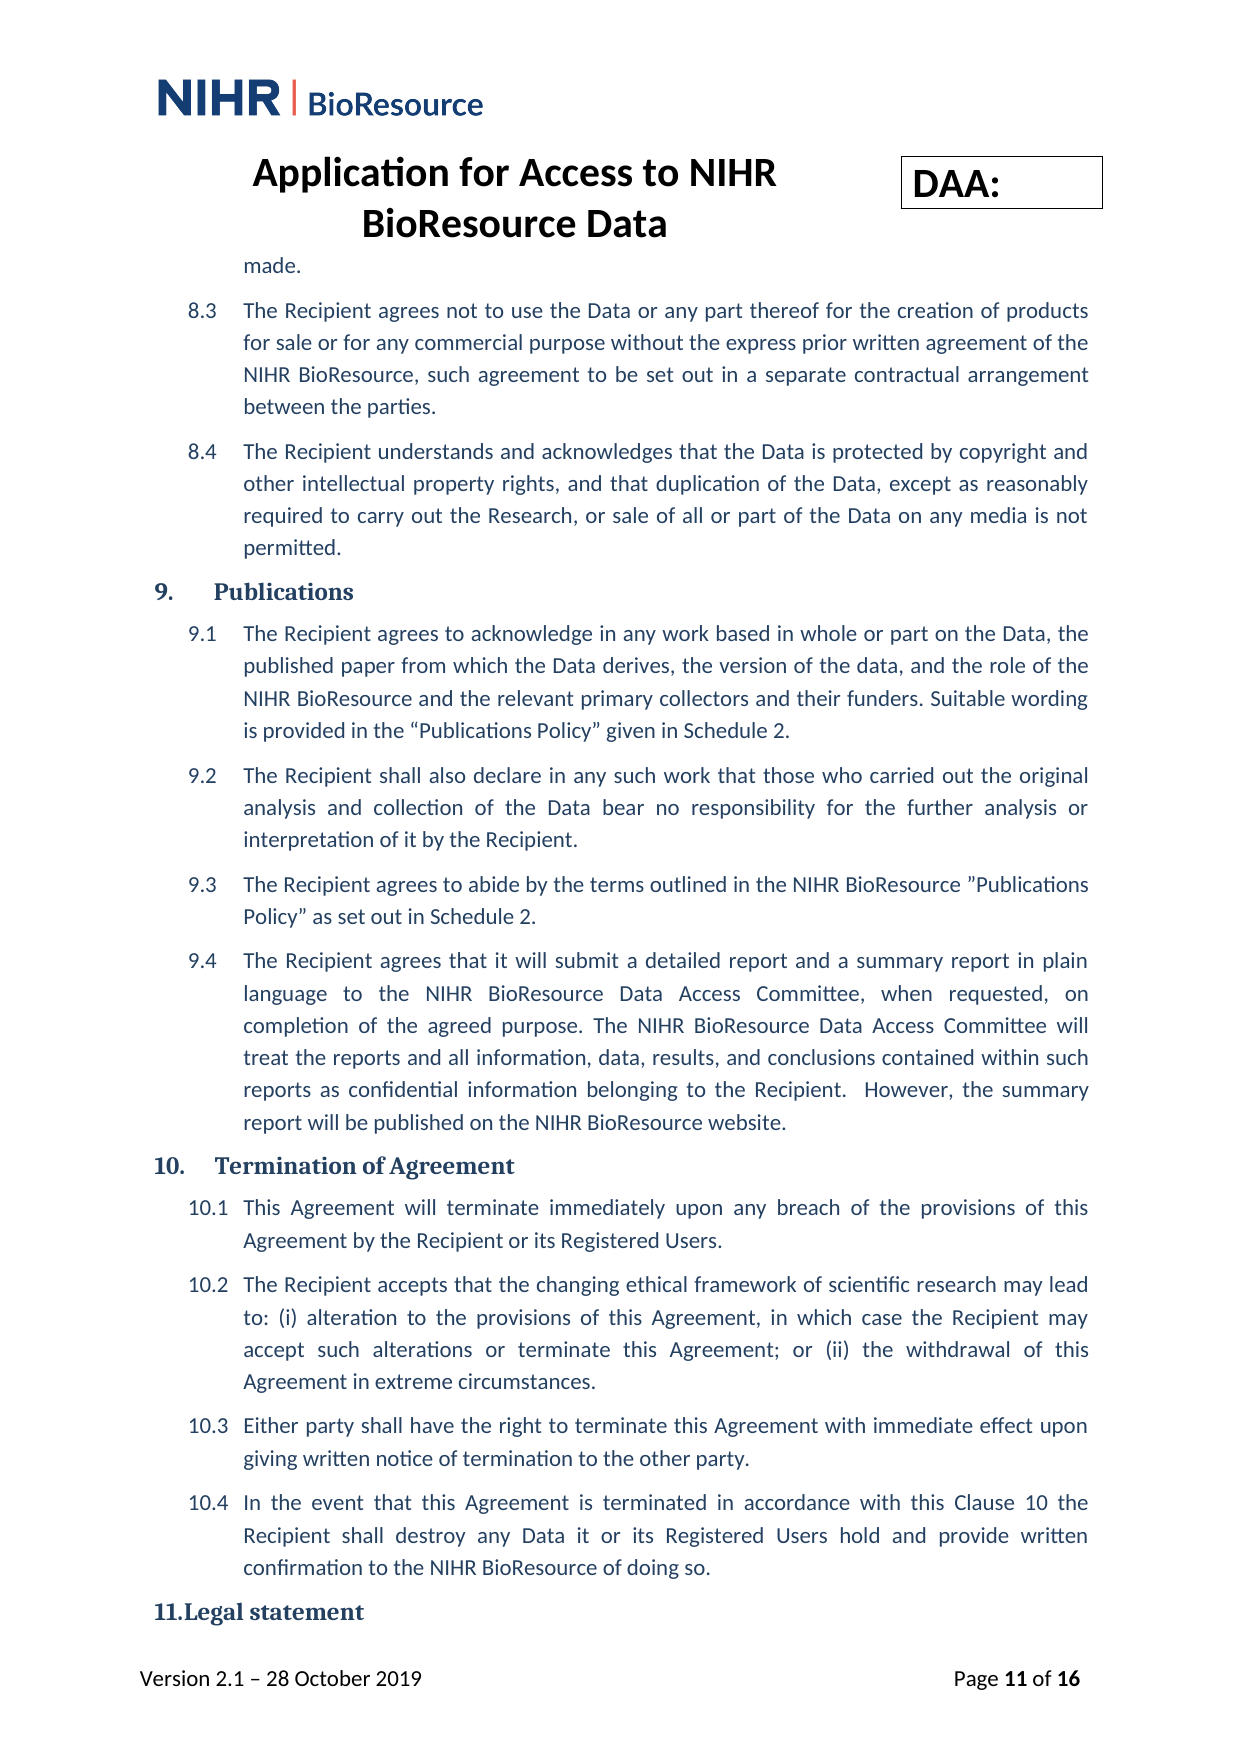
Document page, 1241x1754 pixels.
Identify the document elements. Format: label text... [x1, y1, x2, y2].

list The Recipient understands and acknowledges that the Data is protected by copyright and other intellectual property rights, and that duplication of the Data, except as reasonably required to carry out the Research, or sale of all or part of the Data on any media is not permitted. [188, 437, 1090, 562]
list The Recipient agrees that it will submit a detailed report and a summary report in plain language to the NIHR BioResource Data Access Committee, when requested, on completion of the agreed purpose. The NIHR BioResource Data Access Committee will treat the reports and all information, data, results, and conclusions contained within such reports as confidential information belonging to the Recipient. However, the summary report will be published on the NIHR BioResource website. [188, 947, 1090, 1136]
subtitle Legal statement [154, 1598, 1103, 1626]
subtitle Publications [154, 578, 1103, 607]
list This Agreement will terminate immediately upon any breach of the provisions of this Agreement by the Recipient or its Registered Users. [188, 1193, 1090, 1254]
list The Recipient agrees not to use the Data or any part thereof for the creation of products for sale or for any commercial purpose without the express prior written agreement of the NIHR BioResource, such agreement to be set out in a separate contractual arrangement between the parties. [188, 296, 1090, 420]
picture [139, 61, 498, 132]
list The Recipient agrees to acknowledge in any work based in whole or part on the Data, the published paper from which the Data derives, the version of the data, and the role of the NIHR BioResource and the relevant primary collectors and their funders. Suitable wording is provided in the “Publications Policy” given in Schedule 2. [188, 619, 1090, 744]
list The Recipient shall also declare in any such work that those who carried out the original analysis and collection of the Data bear no responsibility for the further analysis or interpretation of it by the Recipient. [188, 761, 1090, 853]
list The Recipient accepts that the changing ethical framework of scientific research may lead to: (i) alteration to the provisions of this Agreement, in which case the Recipient may accept such alterations or terminate this Agreement; or (ii) the withdrawal of this Agreement in extreme circumstances. [188, 1270, 1090, 1395]
list In the event that this Agreement is terminated in accordance with this Clause 10 the Recipient shall destroy any Data it or its Registered Users hold and provide written confirmation to the NIHR BioResource of doing so. [188, 1488, 1090, 1581]
subtitle Termination of Agreement [154, 1152, 1103, 1181]
list Either party shall have the right to terminate this Agreement with immediate effect upon giving written notice of termination to the other party. [188, 1412, 1090, 1472]
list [188, 251, 1090, 279]
list The Recipient agrees to abide by the terms outlined in the NIHR BioResource ”Publications Policy” as set out in Schedule 2. [188, 870, 1090, 930]
